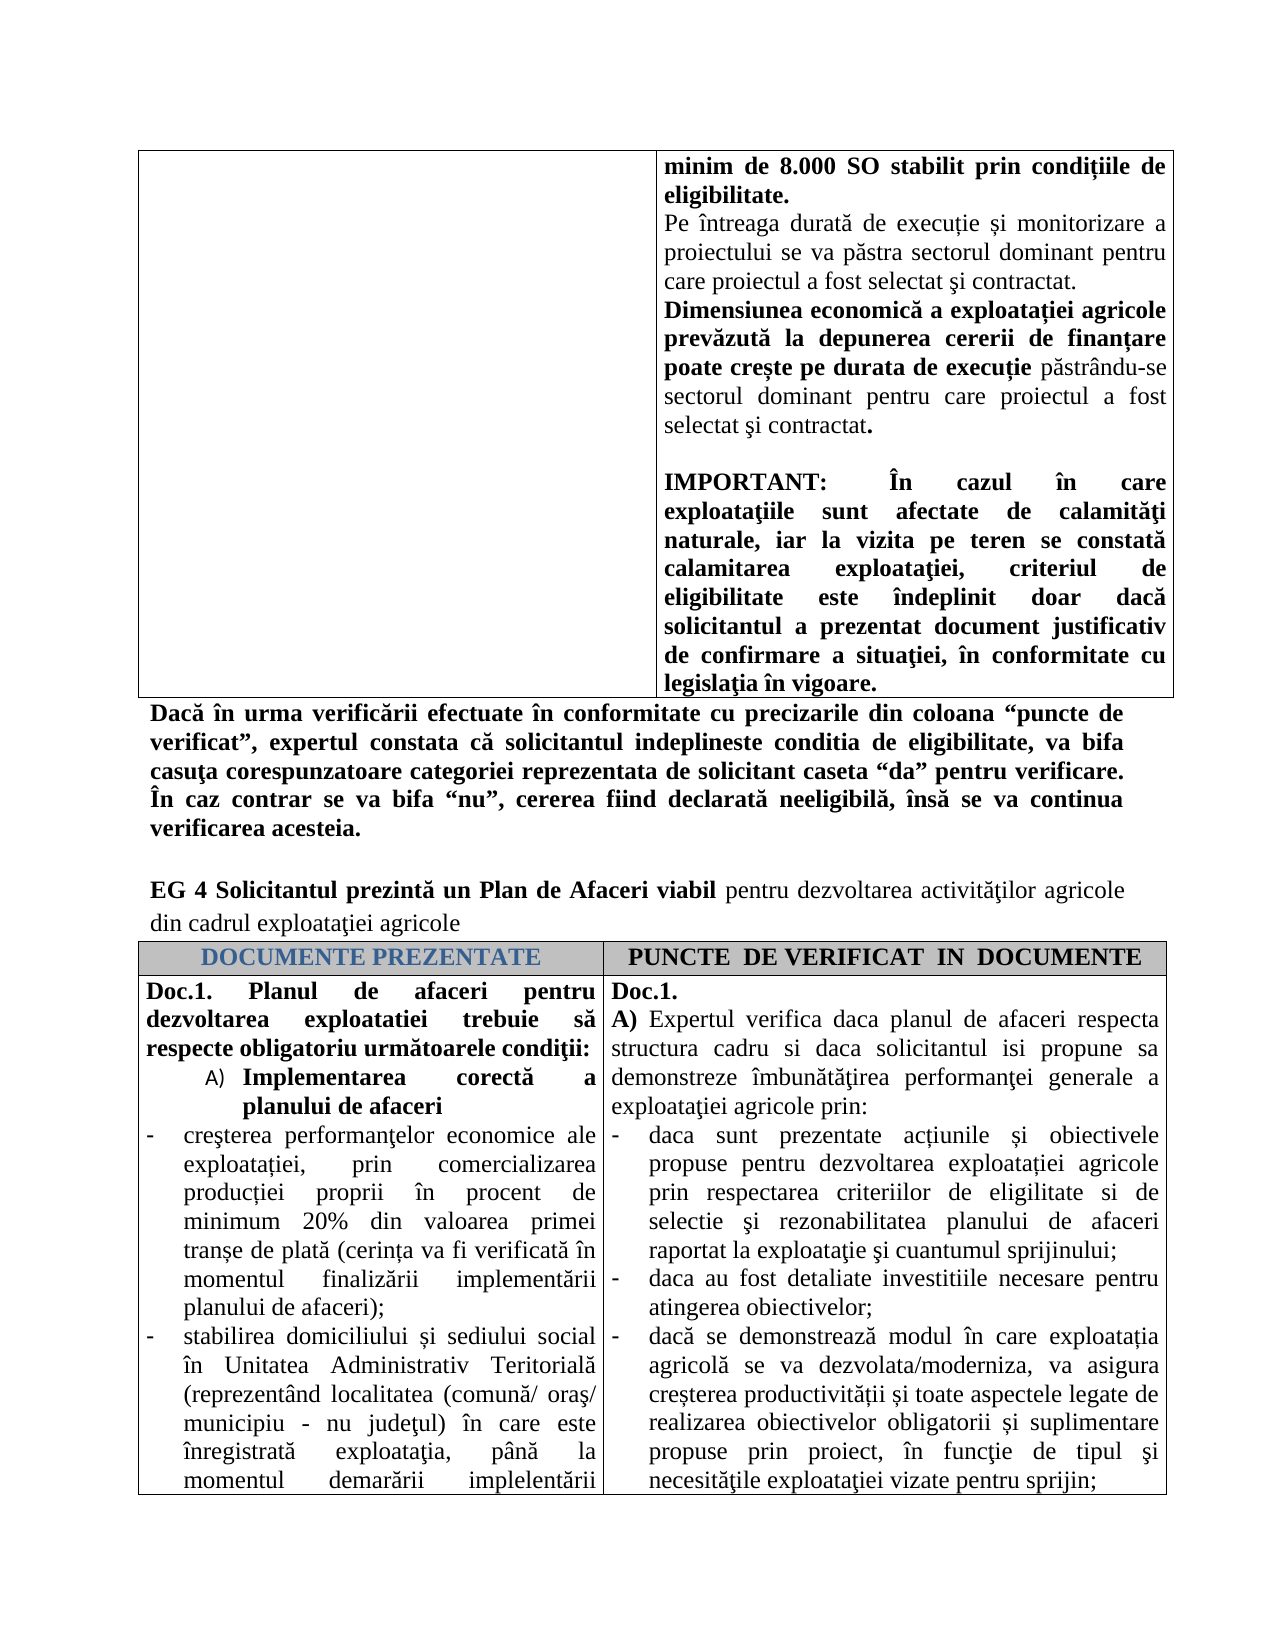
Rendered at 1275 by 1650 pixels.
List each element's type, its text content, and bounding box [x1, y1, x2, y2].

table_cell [657, 151, 1173, 697]
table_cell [139, 151, 656, 697]
text EG 4 Solicitantul prezintă un Plan de Afaceri viabil pentru dezvoltarea activităţilor agricole din cadrul exploataţiei agricole [150, 875, 1125, 937]
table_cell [604, 976, 1166, 1494]
text Dacă în urma verificării efectuate în conformitate cu precizarile din coloana “puncte de verificat”, expertul constata că solicitantul indeplineste conditia de eligibilitate, va bifa casuţa corespunzatoare categoriei reprezentata de solicitant caseta “da” pentru verificare. În caz contrar se va bifa “nu”, cererea fiind declarată neeligibilă, însă se va continua verificarea acesteia. [150, 698, 1125, 842]
table_header PUNCTE DE VERIFICAT IN DOCUMENTE [604, 942, 1166, 975]
table_header DOCUMENTE PREZENTATE [139, 942, 603, 975]
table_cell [139, 976, 603, 1494]
